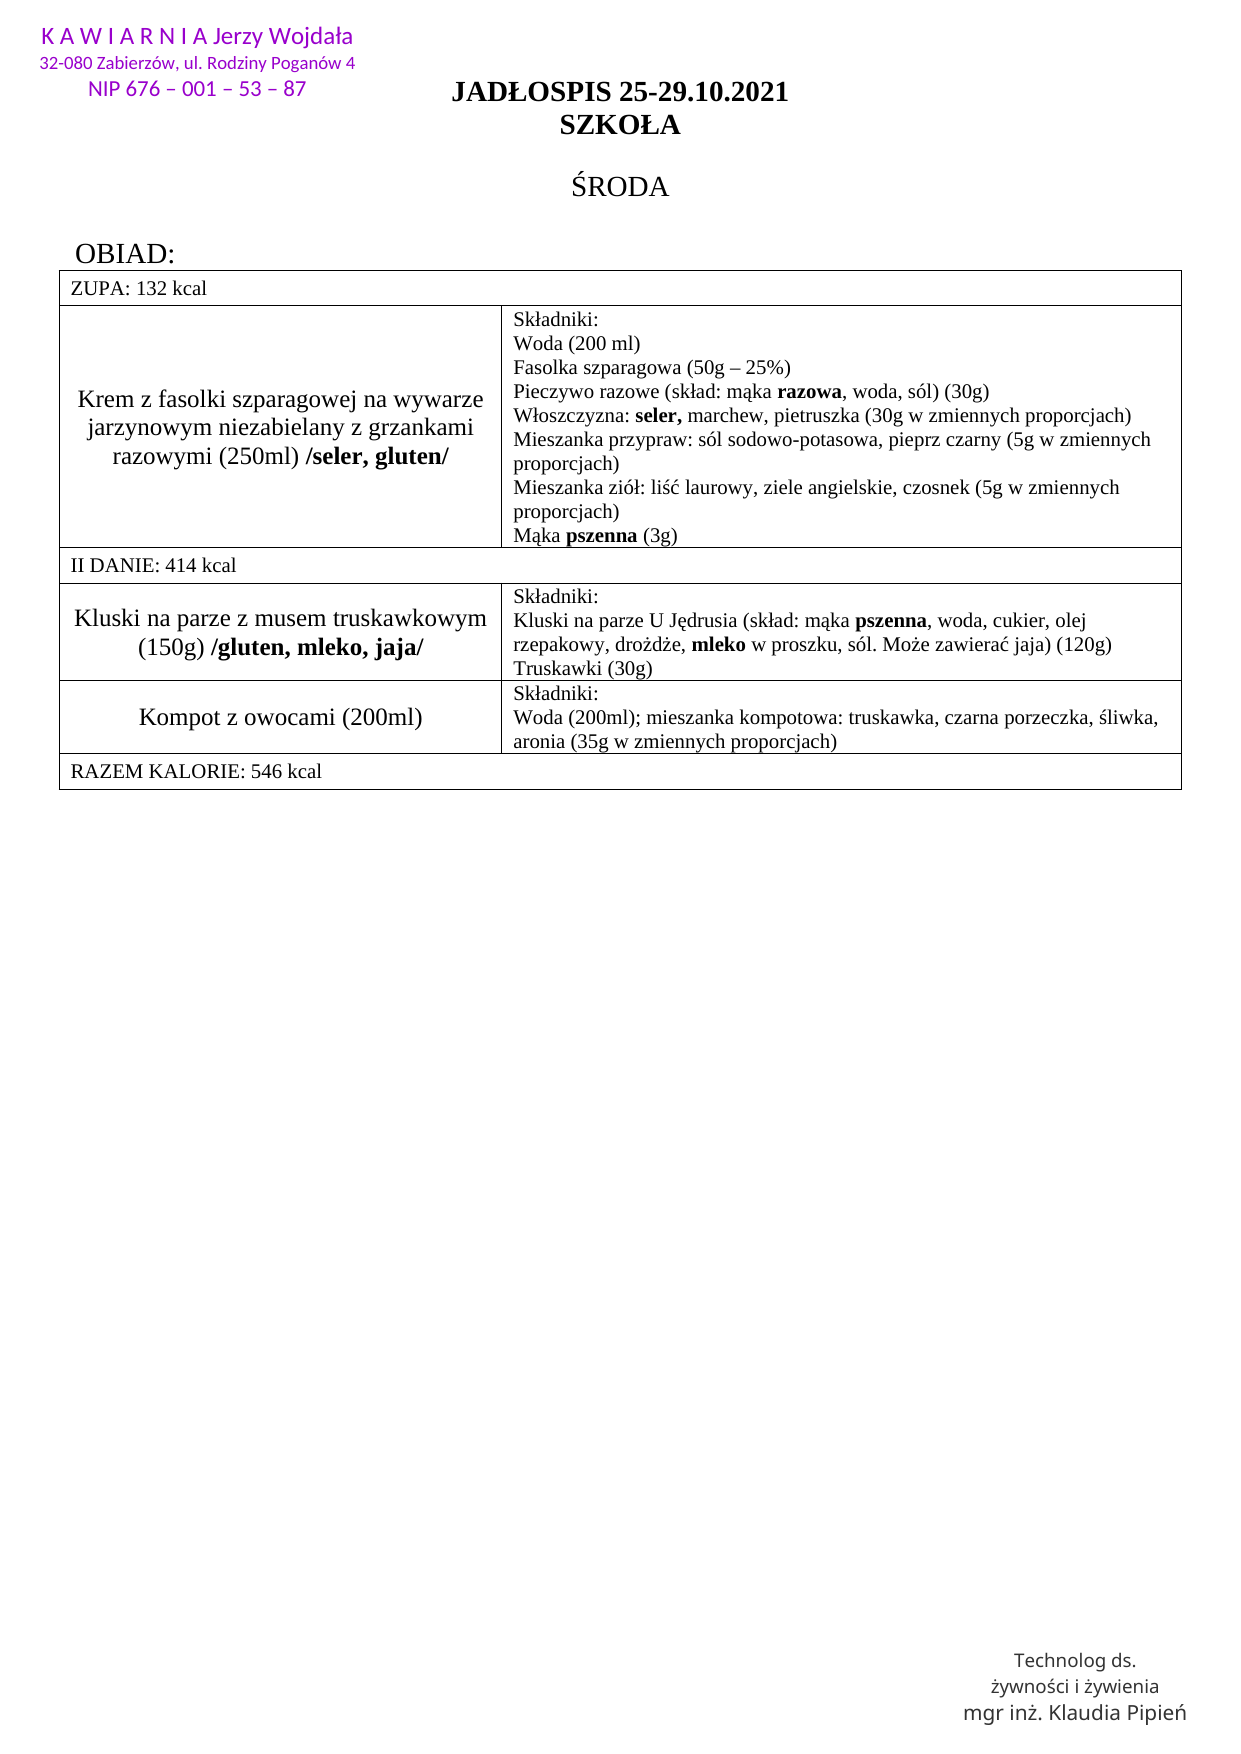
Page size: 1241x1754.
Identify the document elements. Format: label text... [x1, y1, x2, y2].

table_cell Składniki: Kluski na parze U Jędrusia (skład: mąka pszenna, woda, cukier, olej rzepakowy, drożdże, mleko w proszku, sól. Może zawierać jaja) (120g) Truskawki (30g) [502, 584, 1181, 680]
table_cell Krem z fasolki szparagowej na wywarze jarzynowym niezabielany z grzankami razowymi (250ml) /seler, gluten/ [60, 306, 501, 547]
table_cell Składniki: Woda (200ml); mieszanka kompotowa: truskawka, czarna porzeczka, śliwka, aronia (35g w zmiennych proporcjach) [502, 681, 1181, 753]
table_header ZUPA: 132 kcal [60, 271, 1181, 305]
text OBIAD: [75, 236, 1165, 270]
table_cell Składniki: Woda (200 ml) Fasolka szparagowa (50g – 25%) Pieczywo razowe (skład: mąka razowa, woda, sól) (30g) Włoszczyzna: seler, marchew, pietruszka (30g w zmiennych proporcjach) Mieszanka przypraw: sól sodowo-potasowa, pieprz czarny (5g w zmiennych proporcjach) Mieszanka ziół: liść laurowy, ziele angielskie, czosnek (5g w zmiennych proporcjach) Mąka pszenna (3g) [502, 306, 1181, 547]
table_cell Kluski na parze z musem truskawkowym (150g) /gluten, mleko, jaja/ [60, 584, 501, 680]
table_cell II DANIE: 414 kcal [60, 548, 1181, 582]
table_cell Kompot z owocami (200ml) [60, 681, 501, 753]
text ŚRODA [75, 169, 1165, 203]
table_cell RAZEM KALORIE: 546 kcal [60, 754, 1181, 788]
